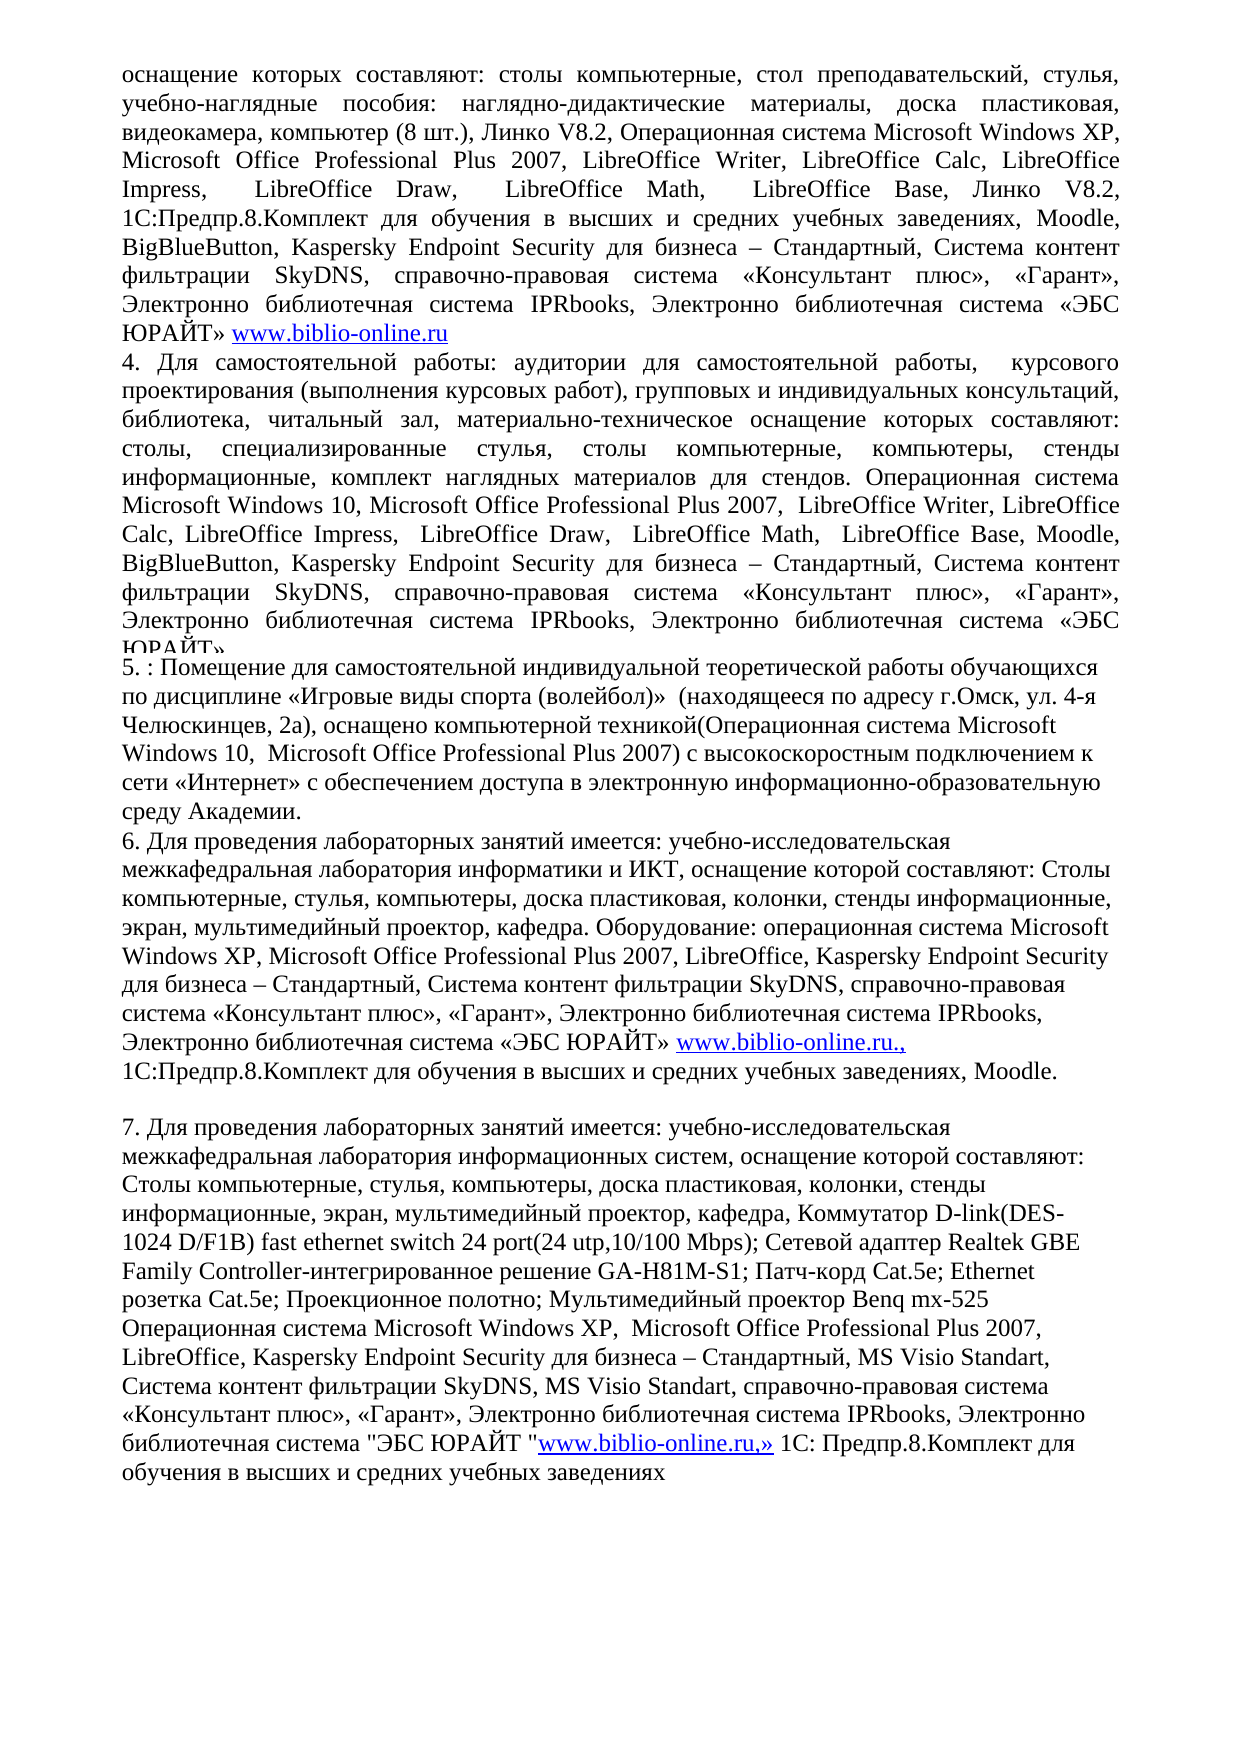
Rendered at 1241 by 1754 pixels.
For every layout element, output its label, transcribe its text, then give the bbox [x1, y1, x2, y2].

table_cell 5. : Помещение для самостоятельной индивидуальной теоретической работы обучающихся по дисциплине «Игровые виды спорта (волейбол)» (находящееся по адресу г.Омск, ул. 4-я Челюскинцев, 2а), оснащено компьютерной техникой(Операционная система Microsoft Windows 10, Microsoft Office Professional Plus 2007) с высокоскоростным подключением к сети «Интернет» с обеспечением доступа в электронную информационно-образовательную среду Академии. [118, 652, 1124, 826]
table_cell 6. Для проведения лабораторных занятий имеется: учебно-исследовательская межкафедральная лаборатория информатики и ИКТ, оснащение которой составляют: Столы компьютерные, стулья, компьютеры, доска пластиковая, колонки, стенды информационные, экран, мультимедийный проектор, кафедра. Оборудование: операционная система Microsoft Windows XP, Microsoft Office Professional Plus 2007, LibreOffice, Kaspersky Endpoint Security для бизнеса – Стандартный, Система контент фильтрации SkyDNS, справочно-правовая система «Консультант плюс», «Гарант», Электронно библиотечная система IPRbooks, Электронно библиотечная система «ЭБС ЮРАЙТ» www.biblio-online.ru., 1С:Предпр.8.Комплект для обучения в высших и средних учебных заведениях, Moodle. [118, 826, 1124, 1112]
table_cell 7. Для проведения лабораторных занятий имеется: учебно-исследовательская межкафедральная лаборатория информационных систем, оснащение которой составляют: Столы компьютерные, стулья, компьютеры, доска пластиковая, колонки, стенды информационные, экран, мультимедийный проектор, кафедра, Коммутатор D-link(DES- 1024 D/F1B) fast ethernet switch 24 port(24 utp,10/100 Mbps); Сетевой адаптер Realtek GBE Family Controller-интегрированное решение GA-H81M-S1; Патч-корд Cat.5e; Ethernet розетка Cat.5e; Проекционное полотно; Мультимедийный проектор Benq mx-525 Операционная система Microsoft Windows XP, Microsoft Office Professional Plus 2007, LibreOffice, Kaspersky Endpoint Security для бизнеса – Стандартный, MS Visio Standart, Система контент фильтрации SkyDNS, MS Visio Standart, справочно-правовая система «Консультант плюс», «Гарант», Электронно библиотечная система IPRbooks, Электронно библиотечная система "ЭБС ЮРАЙТ "www.biblio-online.ru,» 1С: Предпр.8.Комплект для обучения в высших и средних учебных заведениях [118, 1112, 1124, 1511]
table_header оснащение которых составляют: столы компьютерные, стол преподавательский, стулья, учебно-наглядные пособия: наглядно-дидактические материалы, доска пластиковая, видеокамера, компьютер (8 шт.), Линко V8.2, Операционная система Microsoft Windows XP, Microsoft Office Professional Plus 2007, LibreOffice Writer, LibreOffice Calc, LibreOffice Impress, LibreOffice Draw, LibreOffice Math, LibreOffice Base, Линко V8.2, 1С:Предпр.8.Комплект для обучения в высших и средних учебных заведениях, Moodle, BigBlueButton, Kaspersky Endpoint Security для бизнеса – Стандартный, Система контент фильтрации SkyDNS, справочно-правовая система «Консультант плюс», «Гарант», Электронно библиотечная система IPRbooks, Электронно библиотечная система «ЭБС ЮРАЙТ» www.biblio-online.ru 4. Для самостоятельной работы: аудитории для самостоятельной работы, курсового проектирования (выполнения курсовых работ), групповых и индивидуальных консультаций, библиотека, читальный зал, материально-техническое оснащение которых составляют: столы, специализированные стулья, столы компьютерные, компьютеры, стенды информационные, комплект наглядных материалов для стендов. Операционная система Microsoft Windows 10, Microsoft Office Professional Plus 2007, LibreOffice Writer, LibreOffice Calc, LibreOffice Impress, LibreOffice Draw, LibreOffice Math, LibreOffice Base, Moodle, BigBlueButton, Kaspersky Endpoint Security для бизнеса – Стандартный, Система контент фильтрации SkyDNS, справочно-правовая система «Консультант плюс», «Гарант», Электронно библиотечная система IPRbooks, Электронно библиотечная система «ЭБС ЮРАЙТ». [118, 59, 1124, 652]
